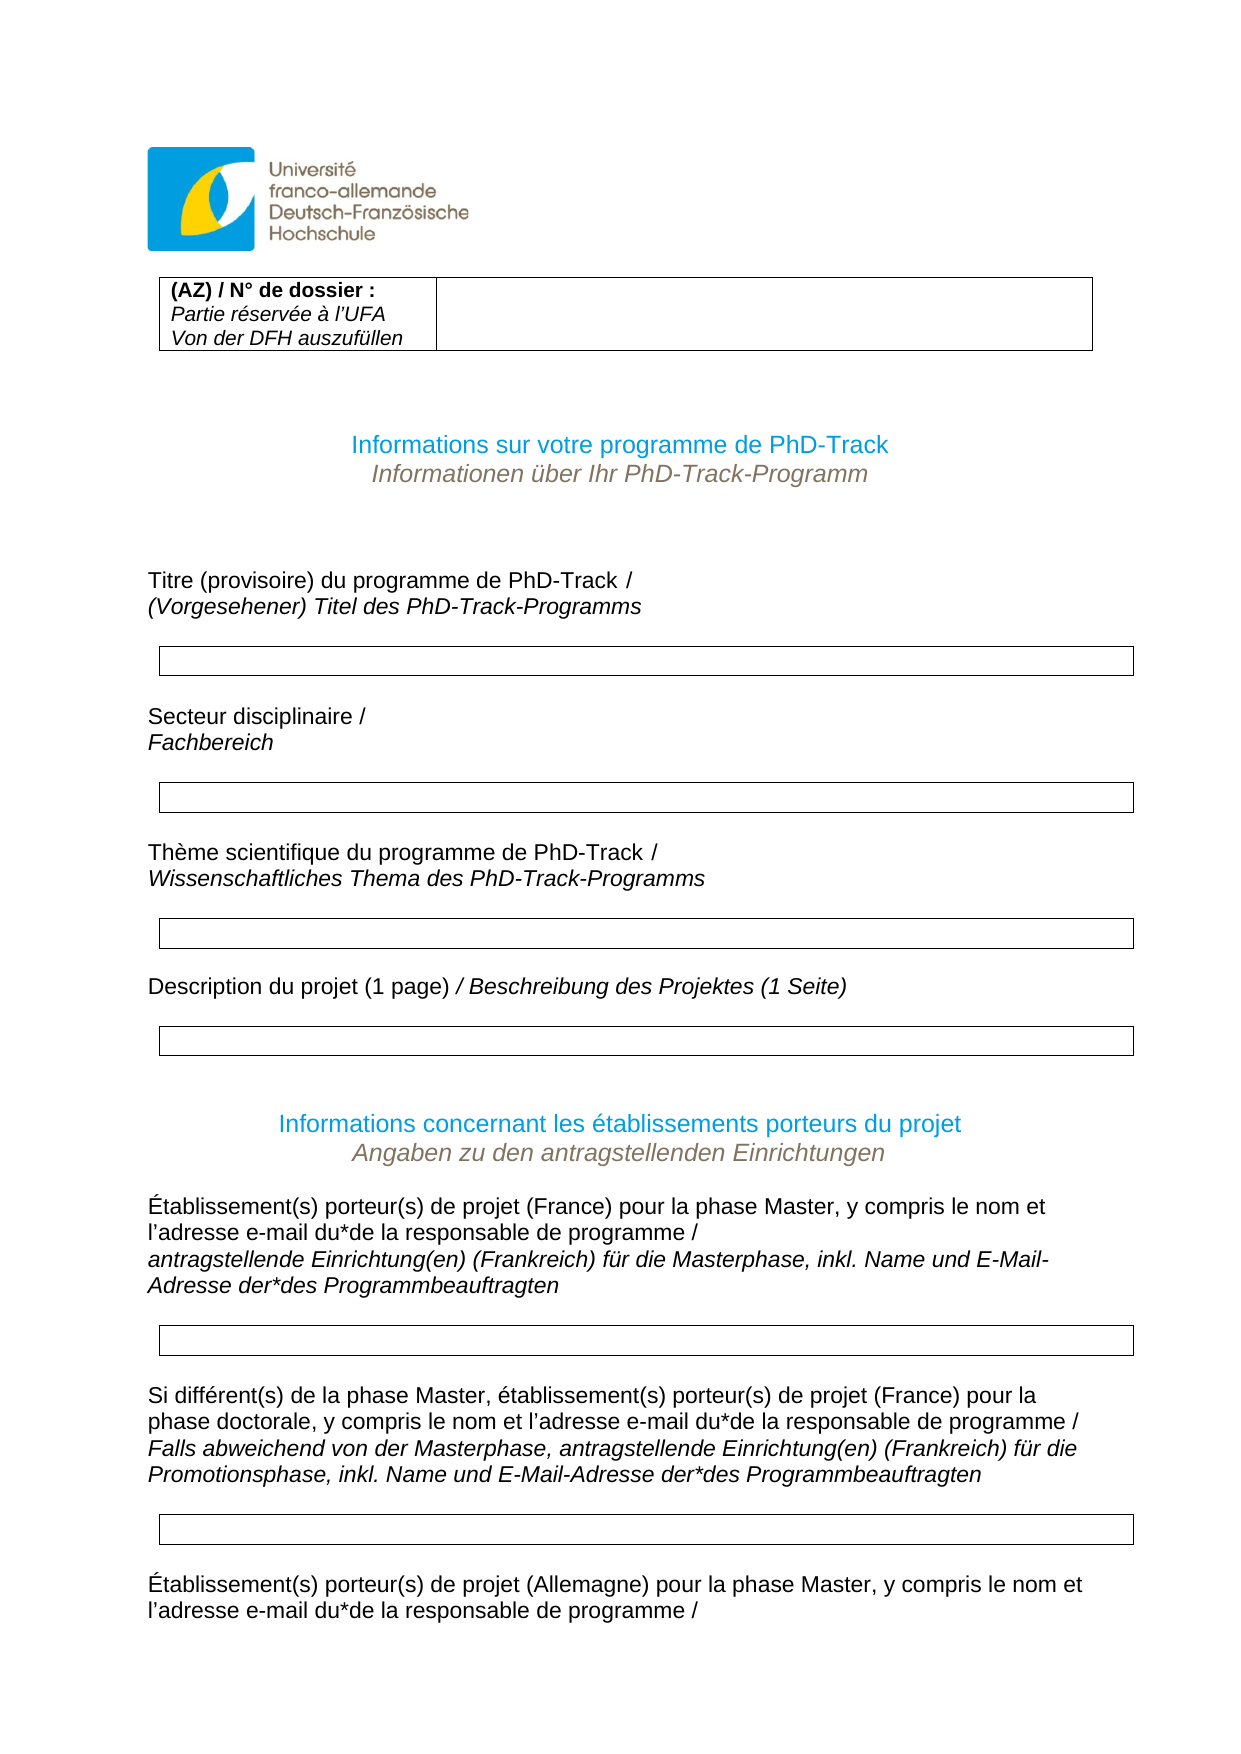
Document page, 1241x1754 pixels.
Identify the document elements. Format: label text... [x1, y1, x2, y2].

text (Vorgesehener) Titel des PhD-Track-Programms [148, 593, 1093, 619]
text Informationen über Ihr PhD-Track-Programm [148, 459, 1093, 487]
table_header [437, 278, 1092, 350]
text Établissement(s) porteur(s) de projet (Allemagne) pour la phase Master, y compris le nom et l’adresse e-mail du*de la responsable de programme / [148, 1571, 1093, 1624]
text Informations concernant les établissements porteurs du projet [148, 1109, 1093, 1138]
table_header [160, 783, 1133, 812]
table_header [160, 647, 1133, 675]
picture [181, 147, 469, 251]
text Titre (provisoire) du programme de PhD-Track / [148, 567, 1093, 593]
text Angaben zu den antragstellenden Einrichtungen [148, 1138, 1093, 1167]
text Wissenschaftliches Thema des PhD-Track-Programms [148, 865, 1093, 892]
text Falls abweichend von der Masterphase, antragstellende Einrichtung(en) (Frankreich) für die Promotionsphase, inkl. Name und E-Mail-Adresse der*des Programmbeauftragten [148, 1435, 1093, 1487]
text Établissement(s) porteur(s) de projet (France) pour la phase Master, y compris le nom et l’adresse e-mail du*de la responsable de programme / [148, 1193, 1093, 1246]
table_header (AZ) / N° de dossier : Partie réservée à l’UFA Von der DFH auszufüllen [160, 278, 436, 350]
table_header [160, 1027, 1133, 1055]
table_header [160, 919, 1133, 948]
text Secteur disciplinaire / [148, 703, 1093, 729]
text Thème scientifique du programme de PhD-Track / [148, 839, 1093, 865]
table_header [160, 1326, 1133, 1354]
table_header [160, 1515, 1133, 1543]
text Informations sur votre programme de PhD-Track [148, 430, 1093, 459]
text Description du projet (1 page) / Beschreibung des Projektes (1 Seite) [148, 973, 1093, 999]
text antragstellende Einrichtung(en) (Frankreich) für die Masterphase, inkl. Name und E-Mail-Adresse der*des Programmbeauftragten [148, 1246, 1093, 1298]
text Si différent(s) de la phase Master, établissement(s) porteur(s) de projet (France) pour la phase doctorale, y compris le nom et l’adresse e-mail du*de la responsable de programme / [148, 1382, 1093, 1435]
text Fachbereich [148, 729, 1093, 756]
